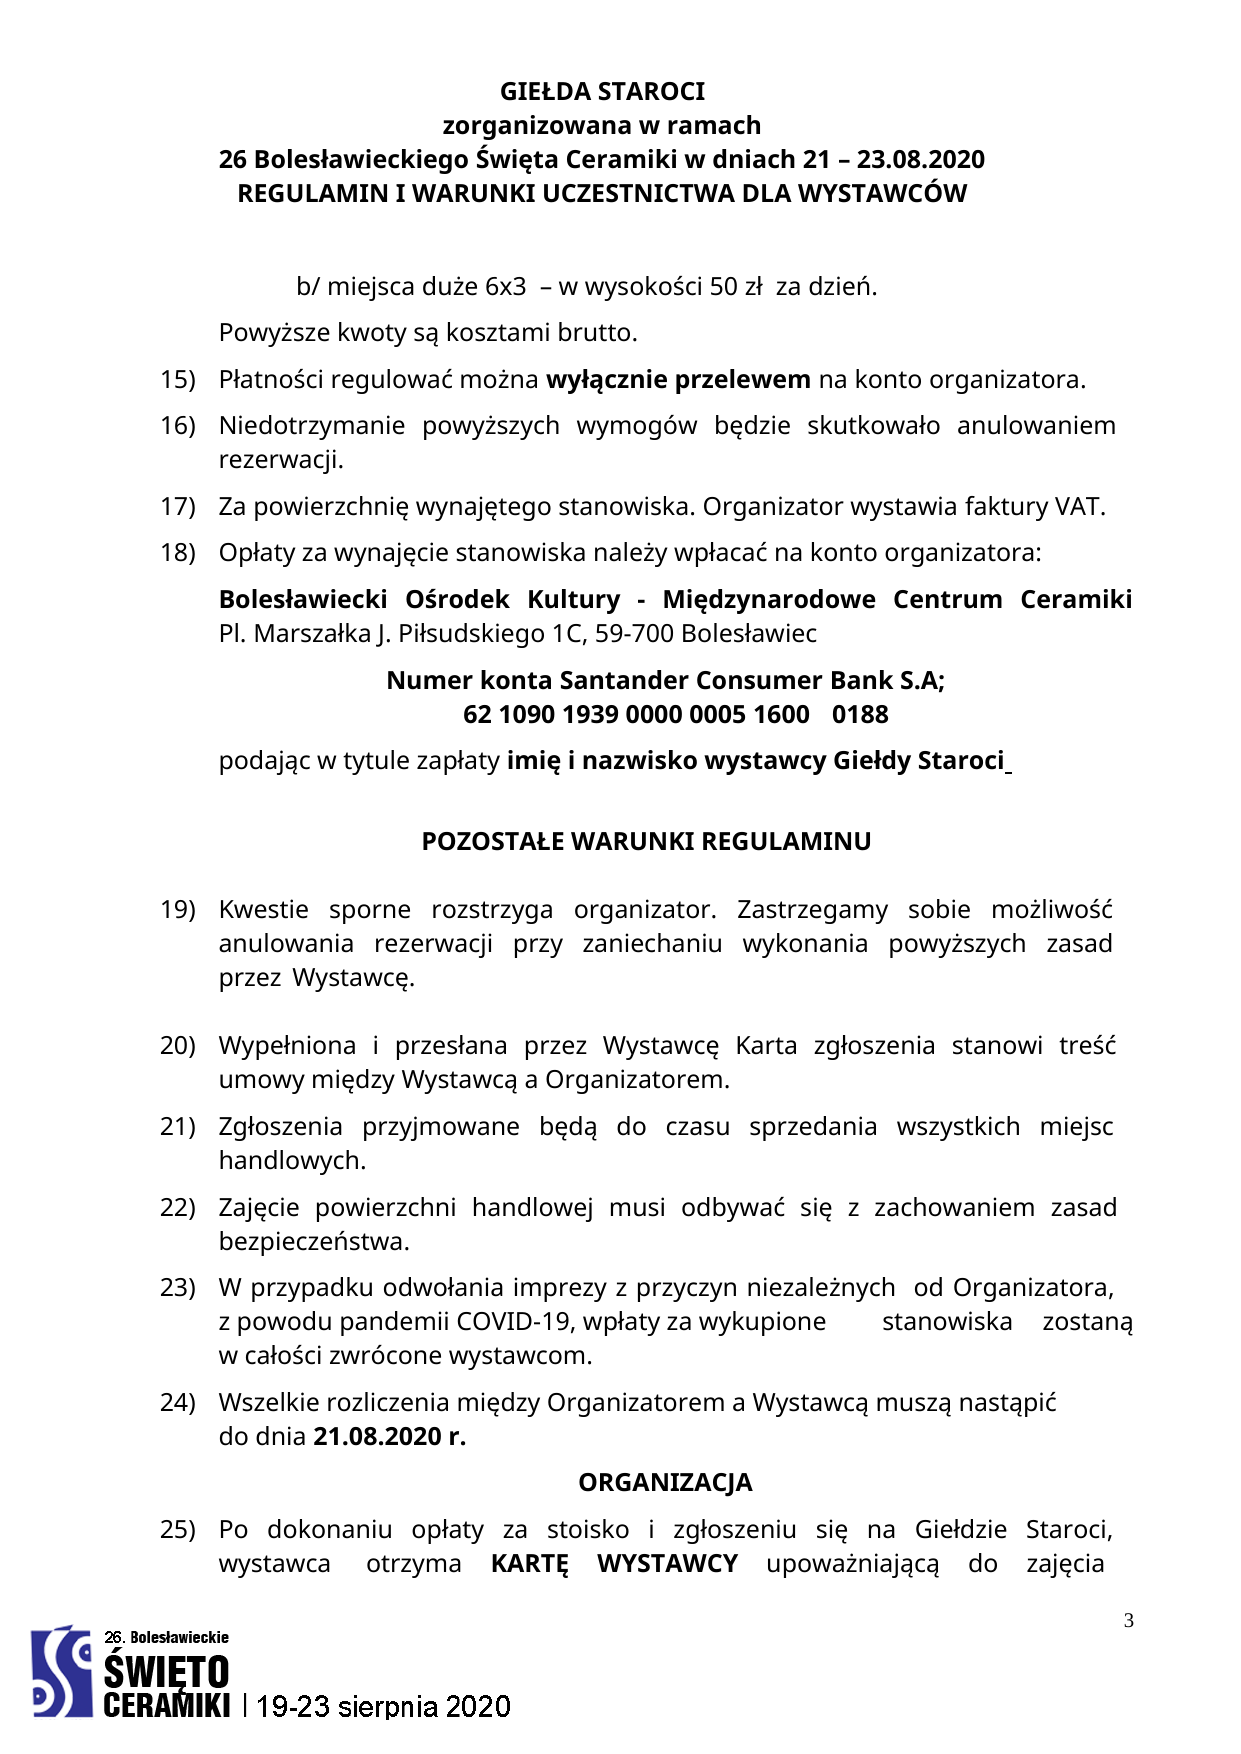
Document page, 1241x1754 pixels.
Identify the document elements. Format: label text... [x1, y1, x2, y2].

list Za powierzchnię wynajętego stanowiska. Organizator wystawia faktury VAT. [159, 488, 1134, 523]
list Wszelkie rozliczenia między Organizatorem a Wystawcą muszą nastąpić do dnia 21.08.2020 r. [159, 1384, 1134, 1453]
list Powyższe kwoty są kosztami brutto. [197, 315, 1134, 349]
list b/ miejsca duże 6x3 – w wysokości 50 zł za dzień. [296, 268, 1134, 302]
list Płatności regulować można wyłącznie przelewem na konto organizatora. [159, 361, 1134, 395]
list podając w tytule zapłaty imię i nazwisko wystawcy Giełdy Staroci [197, 743, 1134, 777]
list Zajęcie powierzchni handlowej musi odbywać się z zachowaniem zasad bezpieczeństwa. [159, 1189, 1134, 1257]
list Opłaty za wynajęcie stanowiska należy wpłacać na konto organizatora: [159, 535, 1134, 569]
list Numer konta Santander Consumer Bank S.A; 62 1090 1939 0000 0005 1600 0188 [197, 662, 1134, 730]
list Zgłoszenia przyjmowane będą do czasu sprzedania wszystkich miejsc handlowych. [159, 1108, 1134, 1177]
list Bolesławiecki Ośrodek Kultury - Międzynarodowe Centrum Ceramiki Pl. Marszałka J. Piłsudskiego 1C, 59-700 Bolesławiec [197, 582, 1134, 650]
picture [23, 1624, 514, 1720]
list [159, 1512, 1134, 1580]
list Niedotrzymanie powyższych wymogów będzie skutkowało anulowaniem rezerwacji. [159, 408, 1134, 476]
text POZOSTAŁE WARUNKI REGULAMINU [159, 823, 1134, 858]
list Wypełniona i przesłana przez Wystawcę Karta zgłoszenia stanowi treść umowy między Wystawcą a Organizatorem. [159, 1028, 1134, 1096]
list W przypadku odwołania imprezy z przyczyn niezależnych od Organizatora, z powodu pandemii COVID-19, wpłaty za wykupione stanowiska zostaną w całości zwrócone wystawcom. [159, 1270, 1134, 1372]
list Kwestie sporne rozstrzyga organizator. Zastrzegamy sobie możliwość anulowania rezerwacji przy zaniechaniu wykonania powyższych zasad przez Wystawcę. [159, 892, 1134, 994]
list ORGANIZACJA [197, 1465, 1134, 1499]
